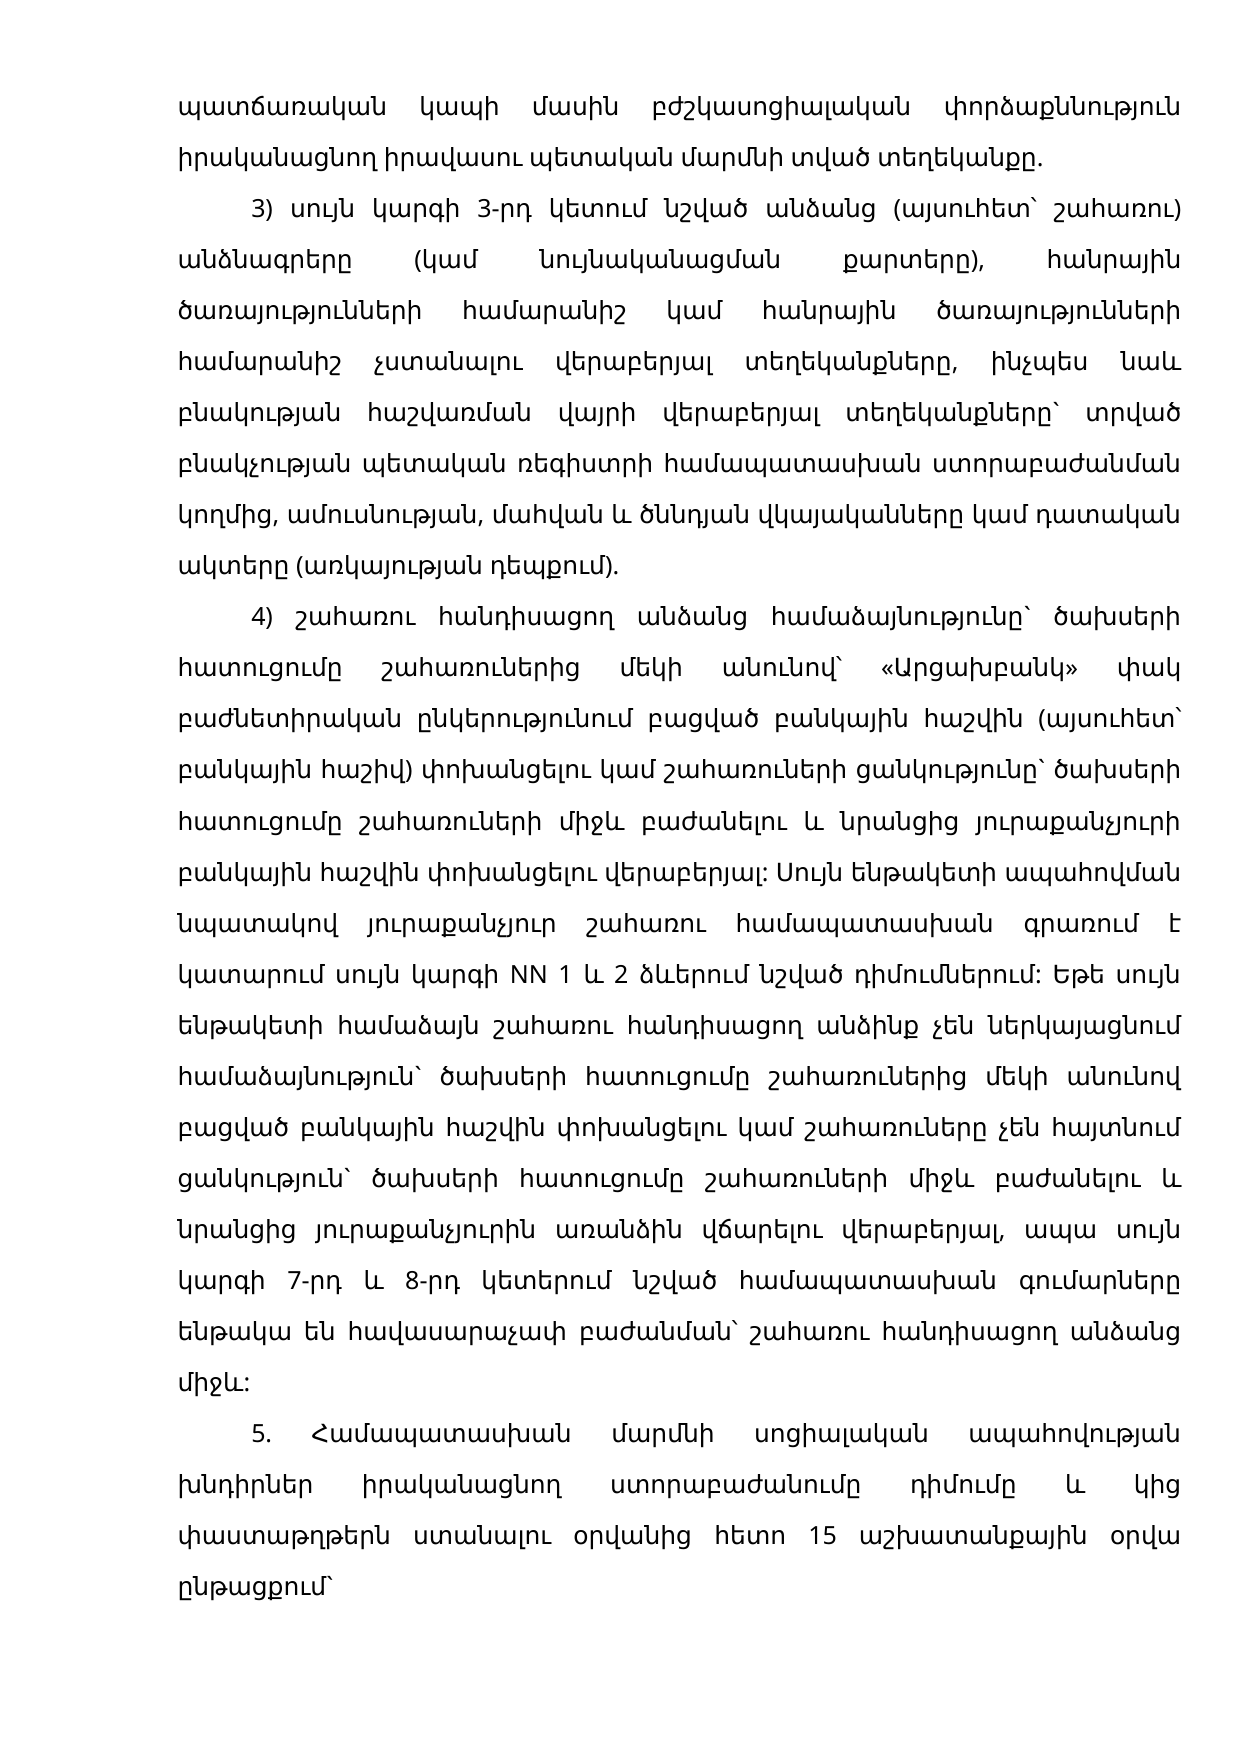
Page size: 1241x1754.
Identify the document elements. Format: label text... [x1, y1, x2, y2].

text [177, 89, 1181, 174]
text 3) սույն կարգի 3-րդ կետում նշված անձանց (այսուհետ՝ շահառու) անձնագրերը (կամ նույնականացման քարտերը), հանրային ծառայությունների համարանիշ կամ հանրային ծառայությունների համարանիշ չստանալու վերաբերյալ տեղեկանքները, ինչպես նաև բնակության հաշվառման վայրի վերաբերյալ տեղեկանքները` տրված բնակչության պետական ռեգիստրի համապատասխան ստորաբաժանման կողմից, ամուսնության, մահվան և ծննդյան վկայականները կամ դատական ակտերը (առկայության դեպքում). [177, 191, 1181, 582]
text 4) շահառու հանդիսացող անձանց համաձայնությունը` ծախսերի հատուցումը շահառուներից մեկի անունով՝ «Արցախբանկ» փակ բաժնետիրական ընկերությունում բացված բանկային հաշվին (այսուհետ՝ բանկային հաշիվ) փոխանցելու կամ շահառուների ցանկությունը` ծախսերի հատուցումը շահառուների միջև բաժանելու և նրանցից յուրաքանչյուրի բանկային հաշվին փոխանցելու վերաբերյալ: Սույն ենթակետի ապահովման նպատակով յուրաքանչյուր շահառու համապատասխան գրառում է կատարում սույն կարգի NN 1 և 2 ձևերում նշված դիմումներում: Եթե սույն ենթակետի համաձայն շահառու հանդիսացող անձինք չեն ներկայացնում համաձայնություն` ծախսերի հատուցումը շահառուներից մեկի անունով բացված բանկային հաշվին փոխանցելու կամ շահառուները չեն հայտնում ցանկություն` ծախսերի հատուցումը շահառուների միջև բաժանելու և նրանցից յուրաքանչյուրին առանձին վճարելու վերաբերյալ, ապա սույն կարգի 7-րդ և 8-րդ կետերում նշված համապատասխան գումարները ենթակա են հավասարաչափ բաժանման՝ շահառու հանդիսացող անձանց միջև: [177, 599, 1181, 1399]
text 5. Համապատասխան մարմնի սոցիալական ապահովության խնդիրներ իրականացնող ստորաբաժանումը դիմումը և կից փաստաթղթերն ստանալու օրվանից հետո 15 աշխատանքային օրվա ընթացքում` [177, 1416, 1181, 1603]
